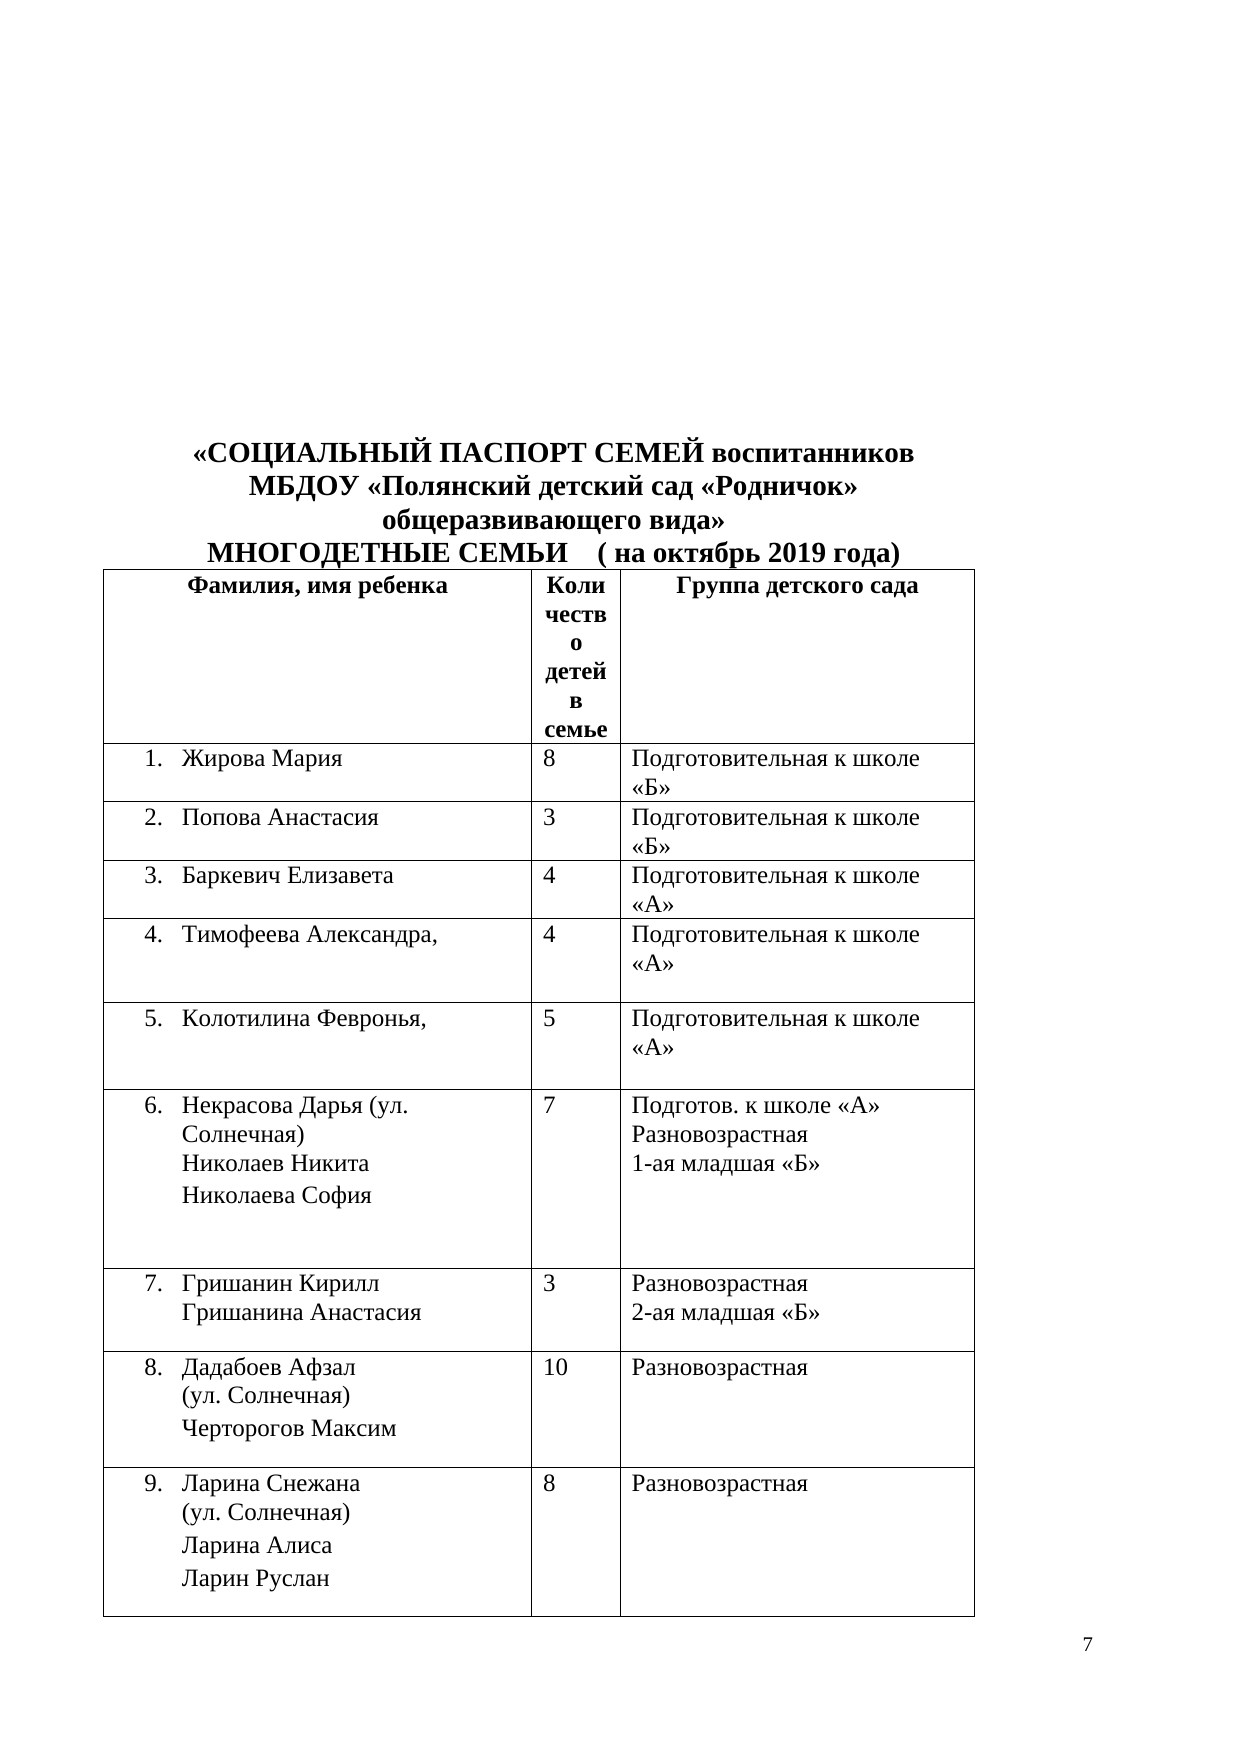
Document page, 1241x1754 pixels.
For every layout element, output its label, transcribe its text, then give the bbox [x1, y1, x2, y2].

text МБДОУ «Полянский детский сад «Родничок» [15, 468, 1092, 502]
table_cell Разновозрастная 2-ая младшая «Б» [621, 1269, 974, 1351]
table_cell Попова Анастасия [104, 802, 531, 859]
table_cell Жирова Мария [104, 744, 531, 801]
table_cell 8 [532, 744, 620, 801]
table_cell Подготовительная к школе «А» [621, 1003, 974, 1089]
table_cell 4 [532, 919, 620, 1002]
table_cell Гришанин Кирилл Гришанина Анастасия [104, 1269, 531, 1351]
table_cell Ларина Снежана (ул. Солнечная) Ларина Алиса Ларин Руслан [104, 1468, 531, 1616]
table_cell 3 [532, 802, 620, 859]
table_cell Подготовительная к школе «Б» [621, 744, 974, 801]
table_cell Подготовительная к школе «А» [621, 861, 974, 918]
table_cell Дадабоев Афзал (ул. Солнечная) Черторогов Максим [104, 1352, 531, 1467]
table_cell 4 [532, 861, 620, 918]
table_cell 7 [532, 1090, 620, 1267]
table_cell Подготов. к школе «А» Разновозрастная 1-ая младшая «Б» [621, 1090, 974, 1267]
text общеразвивающего вида» [15, 502, 1092, 535]
table_header Количество детей в семье [532, 570, 620, 742]
table_cell 5 [532, 1003, 620, 1089]
table_header Фамилия, имя ребенка [104, 570, 531, 742]
table_cell Подготовительная к школе «Б» [621, 802, 974, 859]
table_cell 10 [532, 1352, 620, 1467]
table_cell 3 [532, 1269, 620, 1351]
table_cell 8 [532, 1468, 620, 1616]
table_cell Некрасова Дарья (ул. Солнечная) Николаев Никита Николаева София [104, 1090, 531, 1267]
table_cell Колотилина Февронья, [104, 1003, 531, 1089]
text «СОЦИАЛЬНЫЙ ПАСПОРТ СЕМЕЙ воспитанников [15, 435, 1092, 468]
text МНОГОДЕТНЫЕ СЕМЬИ ( на октябрь 2019 года) [15, 535, 1092, 569]
table_cell Разновозрастная [621, 1352, 974, 1467]
table_cell Баркевич Елизавета [104, 861, 531, 918]
table_cell Подготовительная к школе «А» [621, 919, 974, 1002]
table_header Группа детского сада [621, 570, 974, 742]
table_cell Тимофеева Александра, [104, 919, 531, 1002]
table_cell Разновозрастная [621, 1468, 974, 1616]
